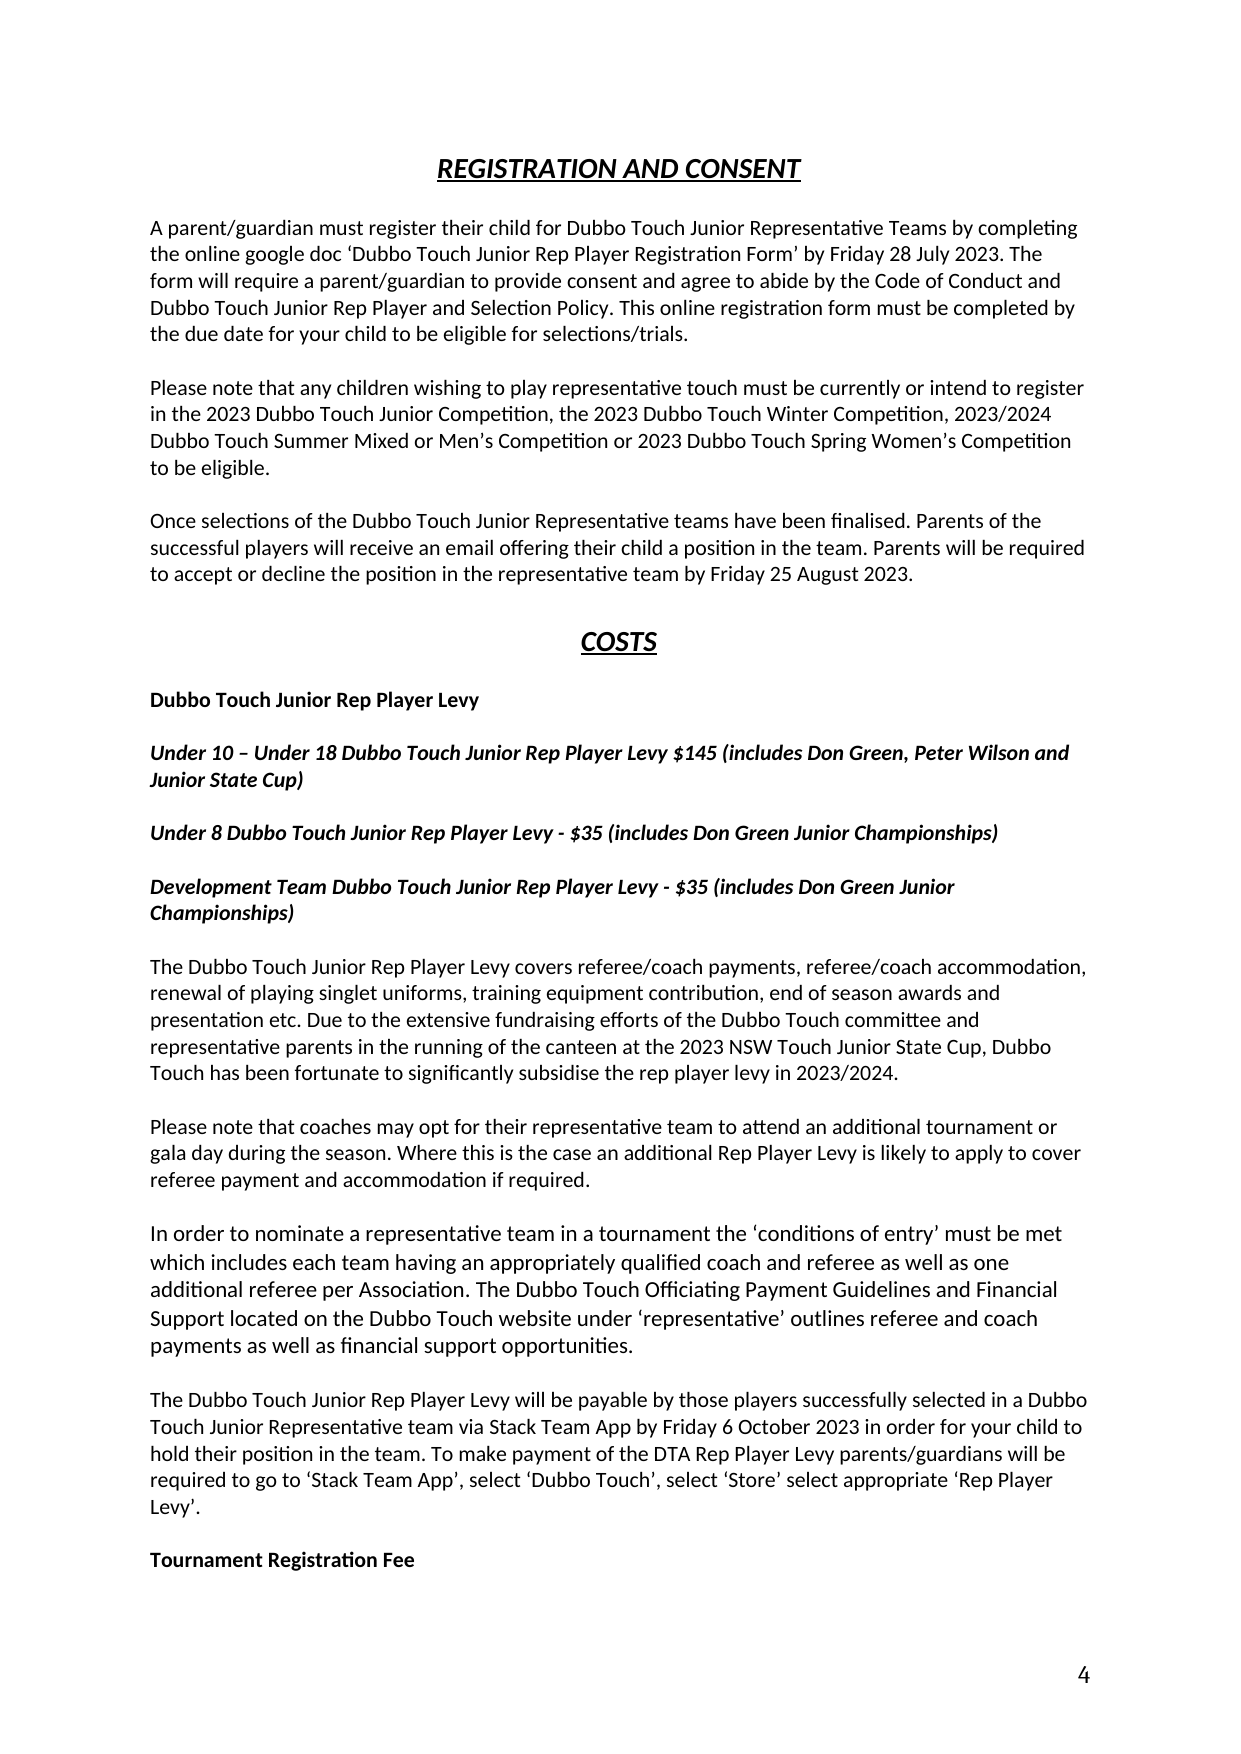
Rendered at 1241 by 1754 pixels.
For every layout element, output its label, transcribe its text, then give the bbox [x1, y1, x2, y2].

text REGISTRATION AND CONSENT [150, 150, 1090, 186]
text In order to nominate a representative team in a tournament the ‘conditions of entry’ must be met which includes each team having an appropriately qualified coach and referee as well as one additional referee per Association. The Dubbo Touch Officiating Payment Guidelines and Financial Support located on the Dubbo Touch website under ‘representative’ outlines referee and coach payments as well as financial support opportunities. [150, 1219, 1090, 1360]
text COSTS [150, 623, 1090, 658]
text The Dubbo Touch Junior Rep Player Levy covers referee/coach payments, referee/coach accommodation, renewal of playing singlet uniforms, training equipment contribution, end of season awards and presentation etc. Due to the extensive fundraising efforts of the Dubbo Touch committee and representative parents in the running of the canteen at the 2023 NSW Touch Junior State Cup, Dubbo Touch has been fortunate to significantly subsidise the rep player levy in 2023/2024. [150, 953, 1090, 1086]
text Dubbo Touch Junior Rep Player Levy [150, 686, 1090, 713]
text Please note that coaches may opt for their representative team to attend an additional tournament or gala day during the season. Where this is the case an additional Rep Player Levy is likely to apply to cover referee payment and accommodation if required. [150, 1113, 1090, 1193]
text A parent/guardian must register their child for Dubbo Touch Junior Representative Teams by completing the online google doc ‘Dubbo Touch Junior Rep Player Registration Form’ by Friday 28 July 2023. The form will require a parent/guardian to provide consent and agree to abide by the Code of Conduct and Dubbo Touch Junior Rep Player and Selection Policy. This online registration form must be completed by the due date for your child to be eligible for selections/trials. [150, 214, 1090, 347]
text The Dubbo Touch Junior Rep Player Levy will be payable by those players successfully selected in a Dubbo Touch Junior Representative team via Stack Team App by Friday 6 October 2023 in order for your child to hold their position in the team. To make payment of the DTA Rep Player Levy parents/guardians will be required to go to ‘Stack Team App’, select ‘Dubbo Touch’, select ‘Store’ select appropriate ‘Rep Player Levy’. [150, 1386, 1090, 1520]
text Under 8 Dubbo Touch Junior Rep Player Levy - $35 (includes Don Green Junior Championships) [150, 819, 1090, 846]
text Tournament Registration Fee [150, 1546, 1090, 1573]
text Once selections of the Dubbo Touch Junior Representative teams have been finalised. Parents of the successful players will receive an email offering their child a position in the team. Parents will be required to accept or decline the position in the representative team by Friday 25 August 2023. [150, 507, 1090, 587]
text Under 10 – Under 18 Dubbo Touch Junior Rep Player Levy $145 (includes Don Green, Peter Wilson and Junior State Cup) [150, 739, 1090, 793]
text Development Team Dubbo Touch Junior Rep Player Levy - $35 (includes Don Green Junior Championships) [150, 873, 1090, 926]
text Please note that any children wishing to play representative touch must be currently or intend to register in the 2023 Dubbo Touch Junior Competition, the 2023 Dubbo Touch Winter Competition, 2023/2024 Dubbo Touch Summer Mixed or Men’s Competition or 2023 Dubbo Touch Spring Women’s Competition to be eligible. [150, 374, 1090, 480]
